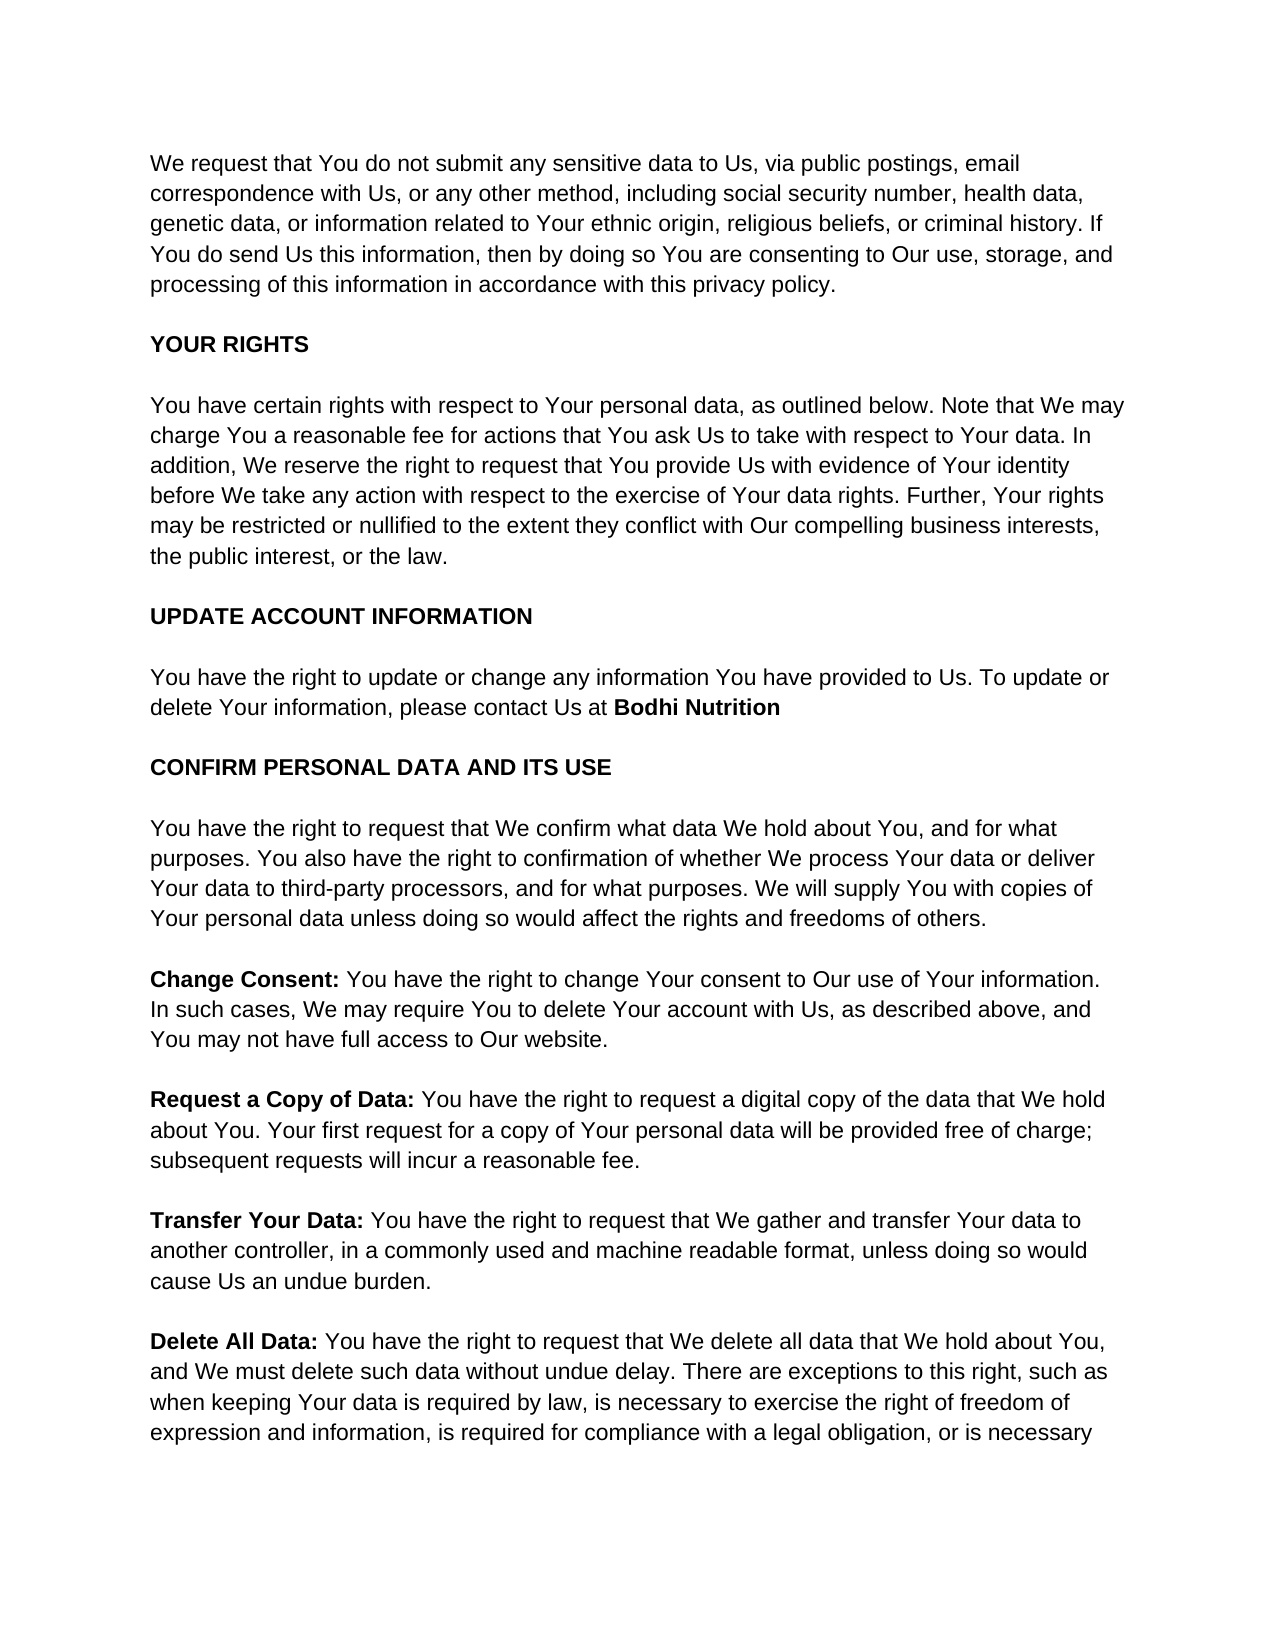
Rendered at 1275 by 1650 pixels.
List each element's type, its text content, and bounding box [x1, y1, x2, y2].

text You have the right to request that We confirm what data We hold about You, and for what purposes. You also have the right to confirmation of whether We process Your data or deliver Your data to third-party processors, and for what purposes. We will supply You with copies of Your personal data unless doing so would affect the rights and freedoms of others. [150, 814, 1125, 932]
text Change Consent: You have the right to change Your consent to Our use of Your information. In such cases, We may require You to delete Your account with Us, as described above, and You may not have full access to Our website. [150, 966, 1125, 1052]
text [150, 1328, 1125, 1445]
text You have the right to update or change any information You have provided to Us. To update or delete Your information, please contact Us at Bodhi Nutrition [150, 663, 1125, 720]
text YOUR RIGHTS [150, 331, 1125, 358]
text You have certain rights with respect to Your personal data, as outlined below. Note that We may charge You a reasonable fee for actions that You ask Us to take with respect to Your data. In addition, We reserve the right to request that You provide Us with evidence of Your identity before We take any action with respect to the exercise of Your data rights. Further, Your rights may be restricted or nullified to the extent they conflict with Our compelling business interests, the public interest, or the law. [150, 392, 1125, 569]
text Request a Copy of Data: You have the right to request a digital copy of the data that We hold about You. Your first request for a copy of Your personal data will be provided free of charge; subsequent requests will incur a reasonable fee. [150, 1086, 1125, 1173]
text We request that You do not submit any sensitive data to Us, via public postings, email correspondence with Us, or any other method, including social security number, health data, genetic data, or information related to Your ethnic origin, religious beliefs, or criminal history. If You do send Us this information, then by doing so You are consenting to Our use, storage, and processing of this information in accordance with this privacy policy. [150, 150, 1125, 297]
text Transfer Your Data: You have the right to request that We gather and transfer Your data to another controller, in a commonly used and machine readable format, unless doing so would cause Us an undue burden. [150, 1207, 1125, 1294]
text UPDATE ACCOUNT INFORMATION [150, 603, 1125, 629]
text CONFIRM PERSONAL DATA AND ITS USE [150, 754, 1125, 781]
